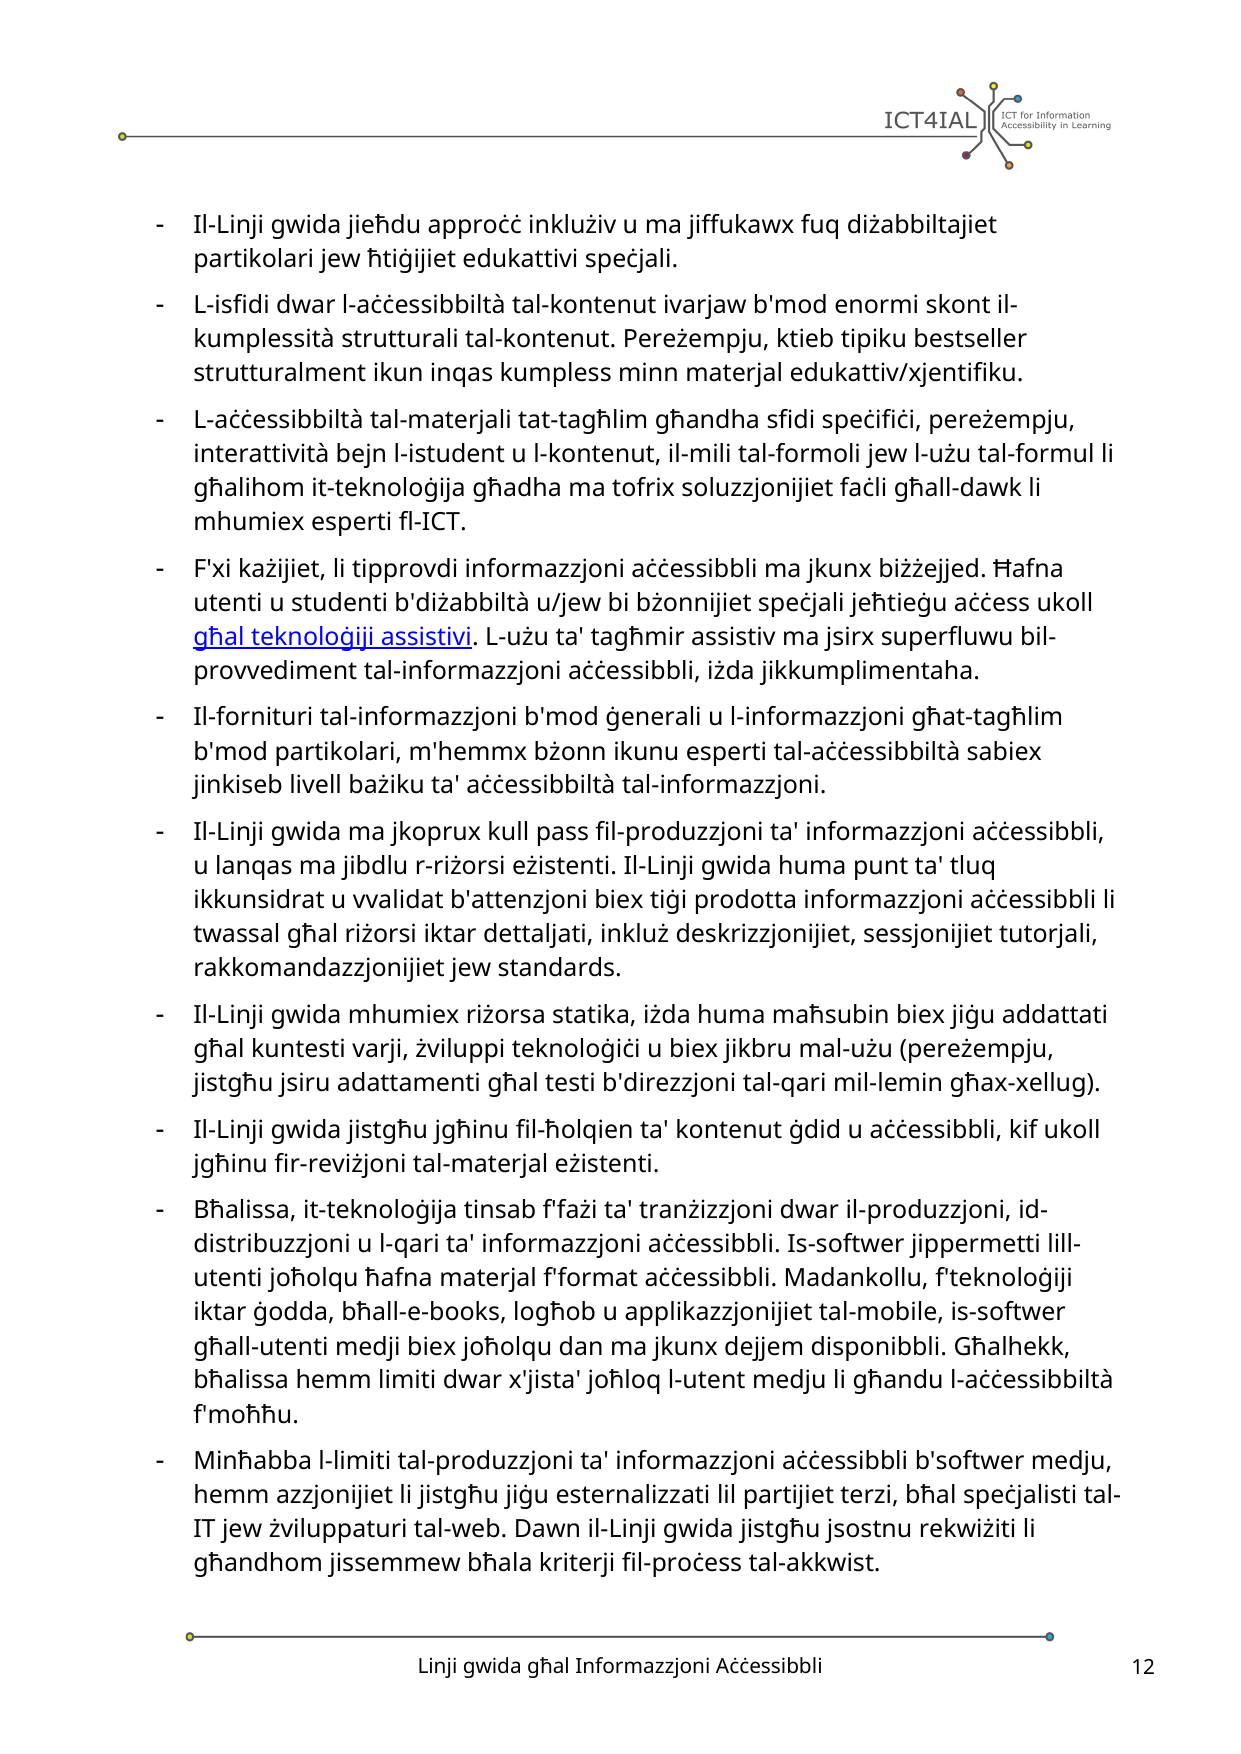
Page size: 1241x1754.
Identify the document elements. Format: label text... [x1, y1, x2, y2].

list L-isfidi dwar l-aċċessibbiltà tal-kontenut ivarjaw b'mod enormi skont il-kumplessità strutturali tal-kontenut. Pereżempju, ktieb tipiku bestseller strutturalment ikun inqas kumpless minn materjal edukattiv/xjentifiku. [156, 287, 1122, 389]
list Il-Linji gwida mhumiex riżorsa statika, iżda huma maħsubin biex jiġu addattati għal kuntesti varji, żviluppi teknoloġiċi u biex jikbru mal-użu (pereżempju, jistgħu jsiru adattamenti għal testi b'direzzjoni tal-qari mil-lemin għax-xellug). [156, 997, 1122, 1099]
list L-aċċessibbiltà tal-materjali tat-tagħlim għandha sfidi speċifiċi, pereżempju, interattività bejn l-istudent u l-kontenut, il-mili tal-formoli jew l-użu tal-formul li għalihom it-teknoloġija għadha ma tofrix soluzzjonijiet faċli għall-dawk li mhumiex esperti fl-ICT. [156, 402, 1122, 538]
list Minħabba l-limiti tal-produzzjoni ta' informazzjoni aċċessibbli b'softwer medju, hemm azzjonijiet li jistgħu jiġu esternalizzati lil partijiet terzi, bħal speċjalisti tal-IT jew żviluppaturi tal-web. Dawn il-Linji gwida jistgħu jsostnu rekwiżiti li għandhom jissemmew bħala kriterji fil-proċess tal-akkwist. [156, 1443, 1122, 1579]
picture [185, 1620, 1055, 1652]
picture [118, 73, 1122, 178]
list Il-Linji gwida jistgħu jgħinu fil-ħolqien ta' kontenut ġdid u aċċessibbli, kif ukoll jgħinu fir-reviżjoni tal-materjal eżistenti. [156, 1111, 1122, 1179]
list Bħalissa, it-teknoloġija tinsab f'fażi ta' tranżizzjoni dwar il-produzzjoni, id-distribuzzjoni u l-qari ta' informazzjoni aċċessibbli. Is-softwer jippermetti lill-utenti joħolqu ħafna materjal f'format aċċessibbli. Madankollu, f'teknoloġiji iktar ġodda, bħall-e-books, logħob u applikazzjonijiet tal-mobile, is-softwer għall-utenti medji biex joħolqu dan ma jkunx dejjem disponibbli. Għalhekk, bħalissa hemm limiti dwar x'jista' joħloq l-utent medju li għandu l-aċċessibbiltà f'moħħu. [156, 1192, 1122, 1430]
list Il-Linji gwida jieħdu approċċ inklużiv u ma jiffukawx fuq diżabbiltajiet partikolari jew ħtiġijiet edukattivi speċjali. [156, 206, 1122, 274]
list Il-Linji gwida ma jkoprux kull pass fil-produzzjoni ta' informazzjoni aċċessibbli, u lanqas ma jibdlu r-riżorsi eżistenti. Il-Linji gwida huma punt ta' tluq ikkunsidrat u vvalidat b'attenzjoni biex tiġi prodotta informazzjoni aċċessibbli li twassal għal riżorsi iktar dettaljati, inkluż deskrizzjonijiet, sessjonijiet tutorjali, rakkomandazzjonijiet jew standards. [156, 814, 1122, 984]
list Il-fornituri tal-informazzjoni b'mod ġenerali u l-informazzjoni għat-tagħlim b'mod partikolari, m'hemmx bżonn ikunu esperti tal-aċċessibbiltà sabiex jinkiseb livell bażiku ta' aċċessibbiltà tal-informazzjoni. [156, 699, 1122, 801]
list F'xi każijiet, li tipprovdi informazzjoni aċċessibbli ma jkunx biżżejjed. Ħafna utenti u studenti b'diżabbiltà u/jew bi bżonnijiet speċjali jeħtieġu aċċess ukoll għal teknoloġiji assistivi. L-użu ta' tagħmir assistiv ma jsirx superfluwu bil-provvediment tal-informazzjoni aċċessibbli, iżda jikkumplimentaha. [156, 550, 1122, 687]
